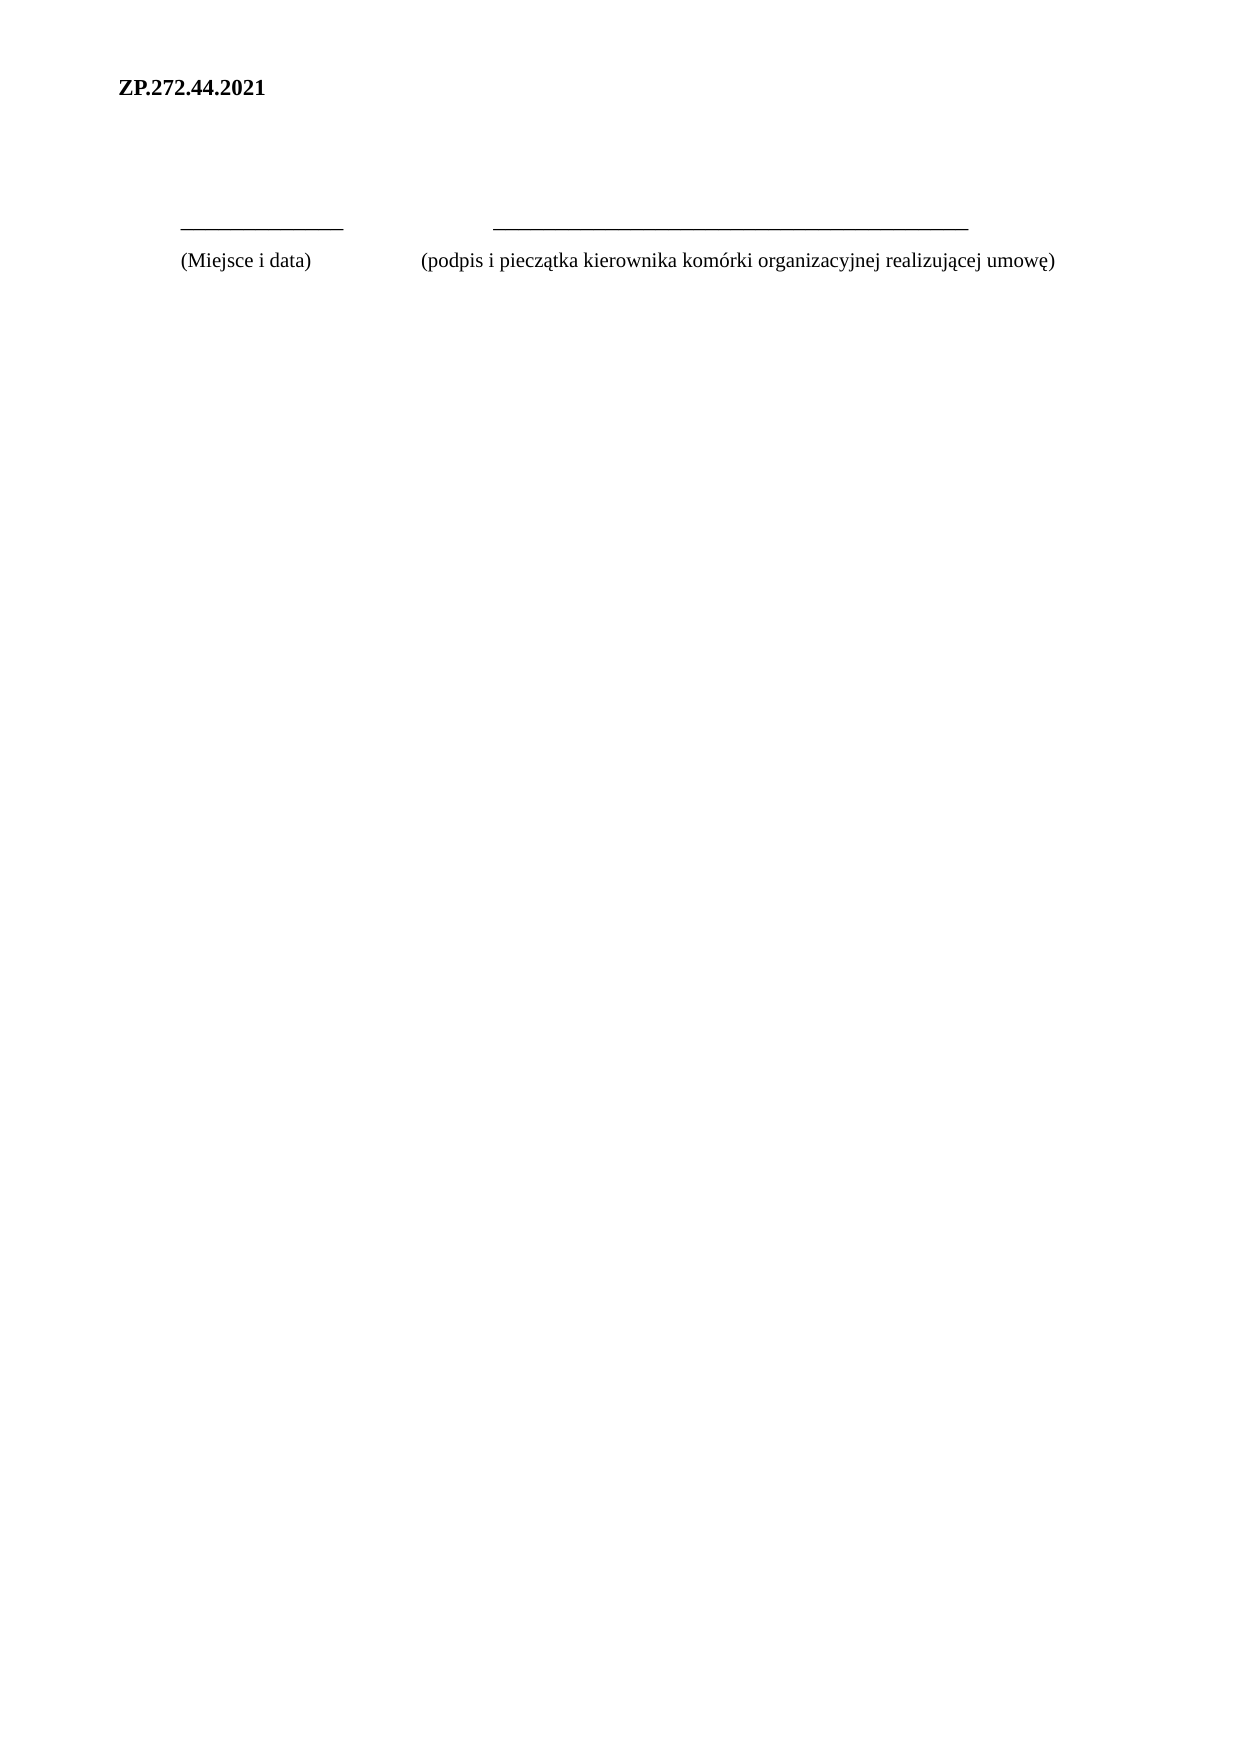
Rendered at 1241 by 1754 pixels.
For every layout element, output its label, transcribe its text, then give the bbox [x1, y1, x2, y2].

text (Miejsce i data) (podpis i pieczątka kierownika komórki organizacyjnej realizującej umowę) [118, 247, 1122, 272]
text _____________ ______________________________________ [118, 204, 1122, 233]
